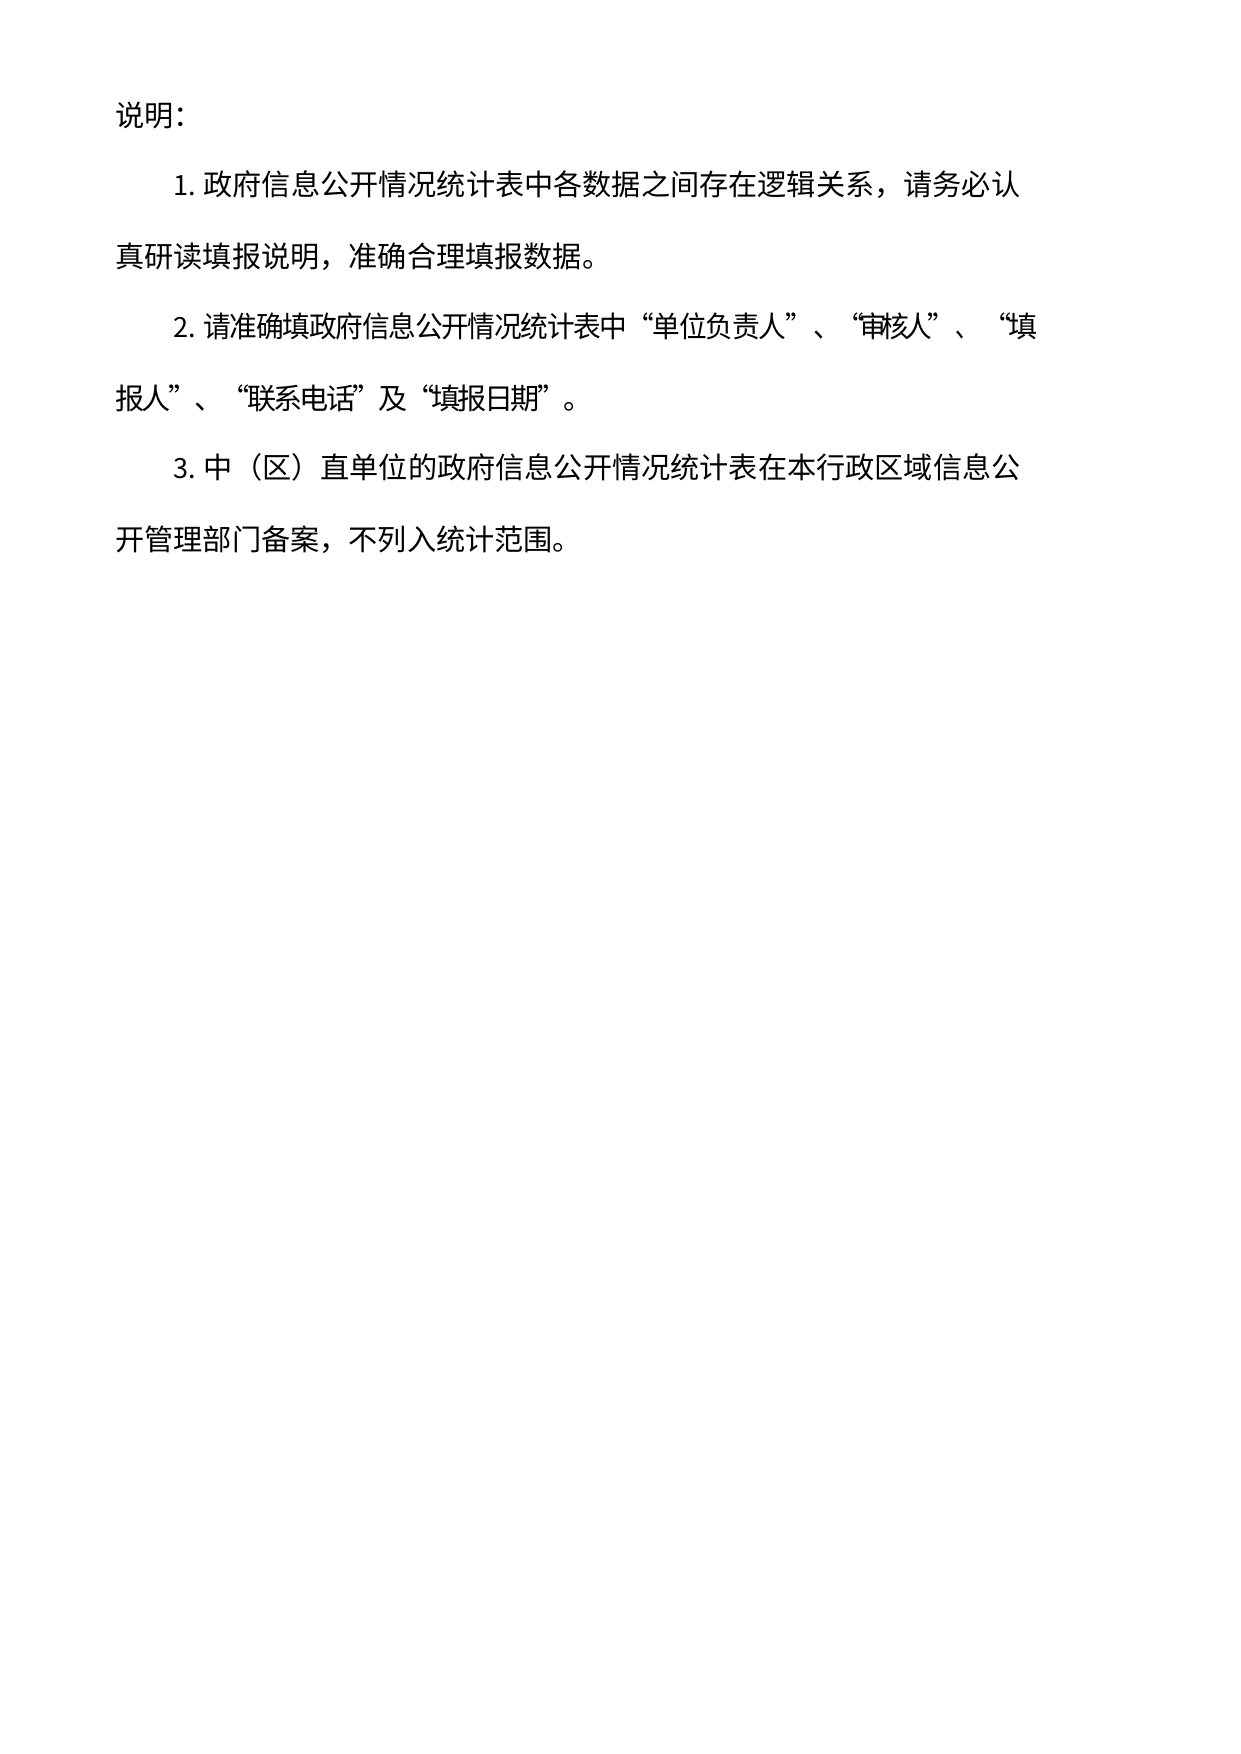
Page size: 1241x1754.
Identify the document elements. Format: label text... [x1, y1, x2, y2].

list 中（区）直单位的政府信息公开情况统计表在本行政区域信息公开管理部门备案，不列入统计范围。 [115, 433, 1044, 570]
text 说明： [115, 81, 1165, 146]
list 请准确填政府信息公开情况统计表中“单位负责人”、“审核人”、 “填报人”、“联系电话”及“填报日期”。 [115, 292, 1047, 429]
list 政府信息公开情况统计表中各数据之间存在逻辑关系，请务必认真研读填报说明，准确合理填报数据。 [115, 150, 1044, 287]
